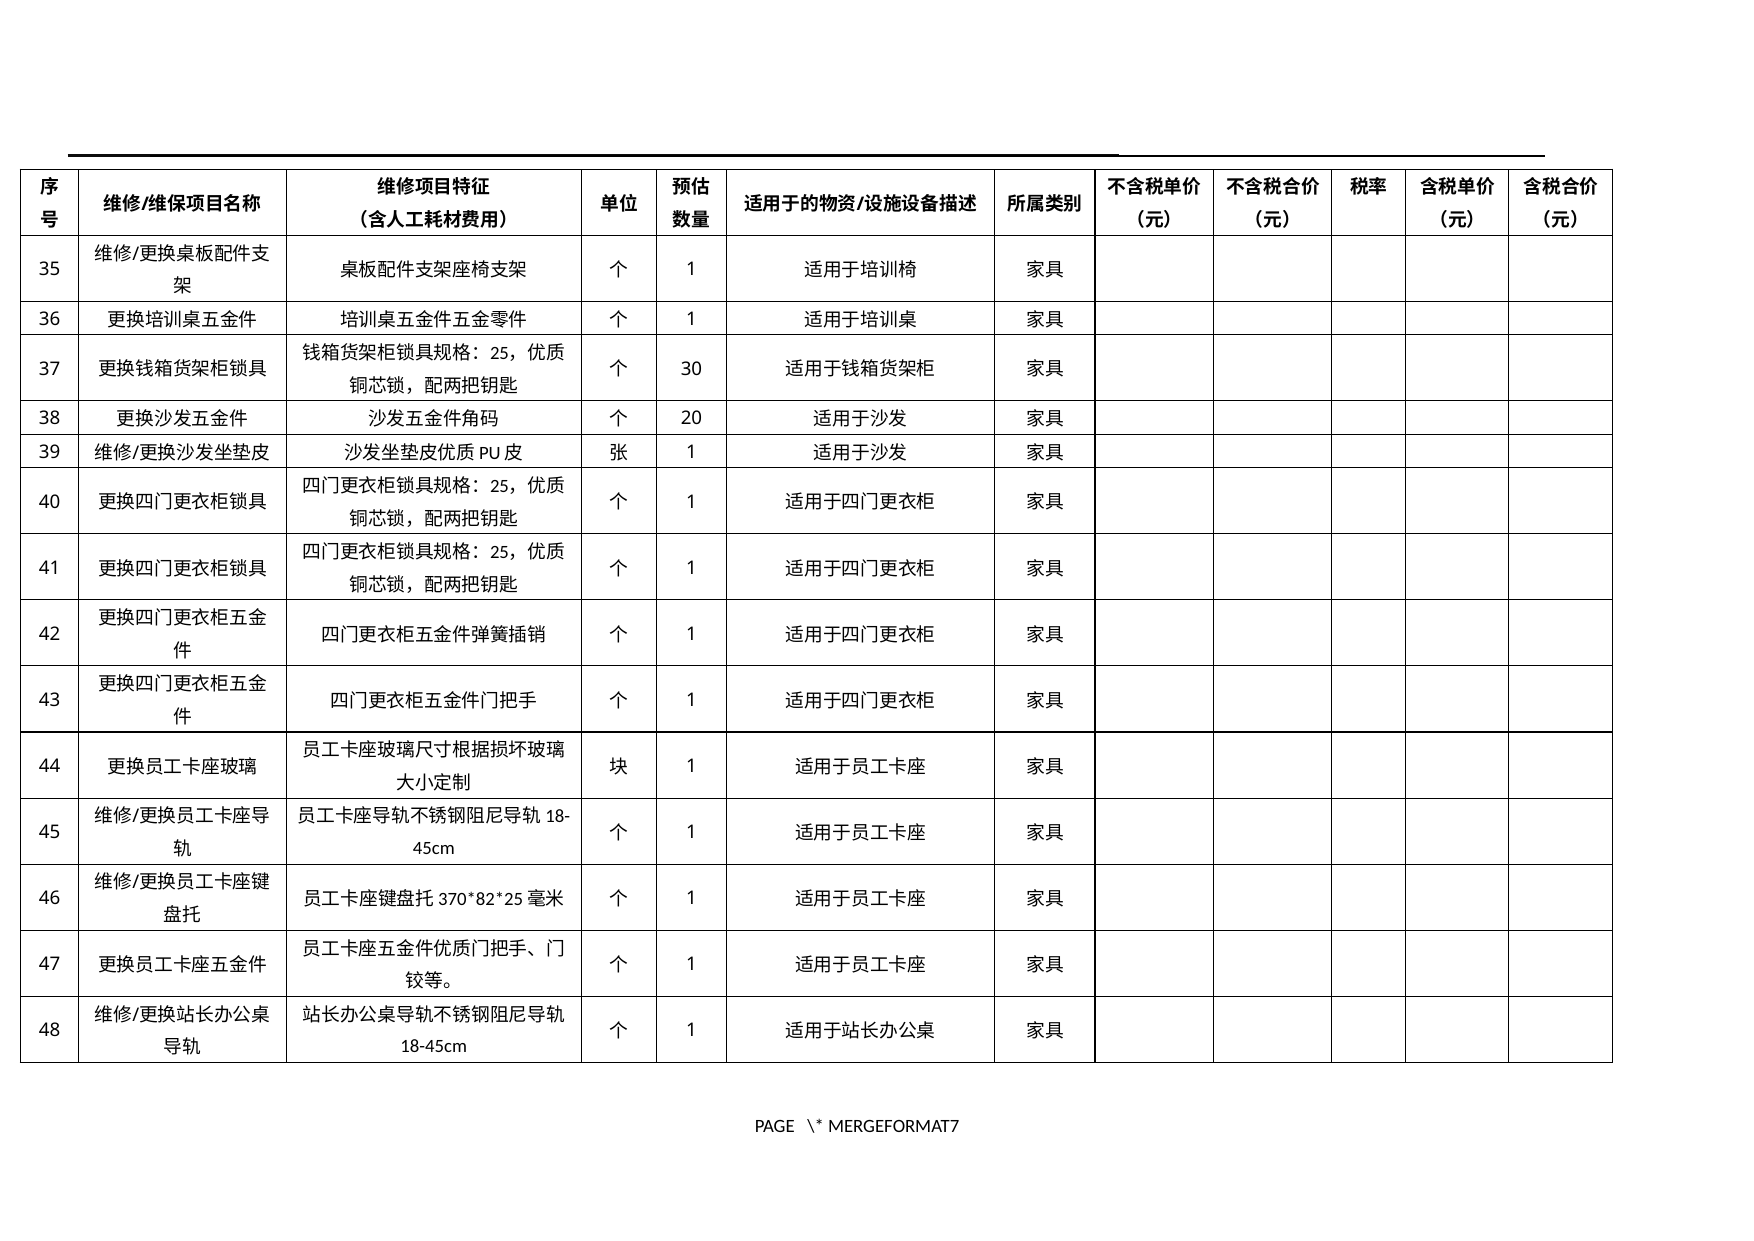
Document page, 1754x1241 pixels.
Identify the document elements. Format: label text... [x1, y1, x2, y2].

table_cell [1332, 733, 1405, 797]
table_cell 1 [657, 600, 726, 665]
table_cell 个 [582, 534, 656, 599]
table_cell 家具 [995, 435, 1094, 467]
table_cell [1332, 997, 1405, 1062]
table_cell [1096, 865, 1213, 929]
table_header 税率 [1332, 170, 1405, 234]
table_cell 45 [21, 799, 78, 863]
table_cell 四门更衣柜锁具规格：25，优质铜芯锁，配两把钥匙 [287, 468, 581, 533]
table_cell 家具 [995, 799, 1094, 863]
table_cell 39 [21, 435, 78, 467]
table_cell 家具 [995, 997, 1094, 1062]
table_cell 适用于培训桌 [727, 302, 994, 334]
table_cell 更换员工卡座玻璃 [79, 733, 286, 797]
table_cell 适用于员工卡座 [727, 865, 994, 929]
table_cell 家具 [995, 865, 1094, 929]
table_cell 张 [582, 435, 656, 467]
table_cell [1096, 534, 1213, 599]
table_cell 个 [582, 302, 656, 334]
table_cell [1406, 302, 1508, 334]
table_cell [1509, 997, 1612, 1062]
table_cell 37 [21, 335, 78, 400]
table_cell 43 [21, 666, 78, 731]
table_cell 42 [21, 600, 78, 665]
table_cell [1509, 401, 1612, 434]
table_cell [1214, 931, 1331, 996]
table_cell 1 [657, 733, 726, 797]
table_cell [1509, 534, 1612, 599]
table_cell [1509, 335, 1612, 400]
table_cell 家具 [995, 666, 1094, 731]
table_cell 1 [657, 666, 726, 731]
table_cell 更换四门更衣柜五金件 [79, 666, 286, 731]
table_cell [1332, 865, 1405, 929]
table_cell [1406, 666, 1508, 731]
table_cell [1332, 931, 1405, 996]
table_cell 个 [582, 666, 656, 731]
table_cell 家具 [995, 534, 1094, 599]
table_cell 适用于员工卡座 [727, 799, 994, 863]
table_cell [1406, 997, 1508, 1062]
table_cell [1406, 733, 1508, 797]
table_cell 家具 [995, 236, 1094, 301]
table_cell 1 [657, 435, 726, 467]
table_cell [1096, 335, 1213, 400]
table_cell [1214, 666, 1331, 731]
table_cell [1406, 435, 1508, 467]
table_cell 适用于四门更衣柜 [727, 600, 994, 665]
table_cell [1332, 236, 1405, 301]
table_cell 员工卡座键盘托370*82*25毫米 [287, 865, 581, 929]
table_cell [1214, 997, 1331, 1062]
table_cell 更换沙发五金件 [79, 401, 286, 434]
table_cell [1096, 468, 1213, 533]
table_cell [1332, 666, 1405, 731]
table_cell [1332, 600, 1405, 665]
table_cell 块 [582, 733, 656, 797]
table_cell 家具 [995, 335, 1094, 400]
table_cell 个 [582, 865, 656, 929]
table_cell 家具 [995, 931, 1094, 996]
table_cell [1096, 401, 1213, 434]
table_cell 个 [582, 997, 656, 1062]
table_header 预估 数量 [657, 170, 726, 234]
table_cell [1406, 236, 1508, 301]
table_cell 适用于四门更衣柜 [727, 666, 994, 731]
table_cell [1509, 600, 1612, 665]
table_cell 家具 [995, 401, 1094, 434]
table_cell 维修/更换员工卡座键盘托 [79, 865, 286, 929]
table_header 维修项目特征 （含人工耗材费用） [287, 170, 581, 234]
table_cell [1214, 600, 1331, 665]
table_cell 沙发坐垫皮优质PU皮 [287, 435, 581, 467]
table_cell [1214, 435, 1331, 467]
table_cell [1214, 799, 1331, 863]
table_header 不含税单价（元） [1096, 170, 1213, 234]
table_cell 38 [21, 401, 78, 434]
table_header 含税单价（元） [1406, 170, 1508, 234]
table_cell 适用于沙发 [727, 401, 994, 434]
table_cell 四门更衣柜五金件弹簧插销 [287, 600, 581, 665]
table_cell [1214, 468, 1331, 533]
table_cell [1214, 302, 1331, 334]
table_cell 更换钱箱货架柜锁具 [79, 335, 286, 400]
table_cell 1 [657, 931, 726, 996]
table_cell 个 [582, 799, 656, 863]
table_cell 维修/更换桌板配件支架 [79, 236, 286, 301]
table_cell 员工卡座五金件优质门把手、门铰等。 [287, 931, 581, 996]
table_cell [1214, 401, 1331, 434]
table_cell 47 [21, 931, 78, 996]
table_cell [1096, 733, 1213, 797]
table_cell 35 [21, 236, 78, 301]
table_cell 家具 [995, 302, 1094, 334]
table_cell 维修/更换站长办公桌导轨 [79, 997, 286, 1062]
table_cell 适用于四门更衣柜 [727, 534, 994, 599]
table_cell [1332, 534, 1405, 599]
table_cell [1509, 236, 1612, 301]
table_cell 适用于钱箱货架柜 [727, 335, 994, 400]
table_cell 个 [582, 335, 656, 400]
table_cell [1509, 733, 1612, 797]
table_cell [1406, 865, 1508, 929]
table_cell [1509, 435, 1612, 467]
table_cell 桌板配件支架座椅支架 [287, 236, 581, 301]
table_cell [1406, 799, 1508, 863]
table_cell [1332, 302, 1405, 334]
table_cell [1509, 468, 1612, 533]
table_cell 培训桌五金件五金零件 [287, 302, 581, 334]
table_cell [1096, 435, 1213, 467]
table_header 不含税合价（元） [1214, 170, 1331, 234]
table_header 所属类别 [995, 170, 1094, 234]
table_cell 钱箱货架柜锁具规格：25，优质铜芯锁，配两把钥匙 [287, 335, 581, 400]
table_cell [1214, 733, 1331, 797]
table_cell [1509, 799, 1612, 863]
table_cell [1214, 865, 1331, 929]
table_cell [1509, 302, 1612, 334]
table_cell [1332, 435, 1405, 467]
table_cell 维修/更换员工卡座导轨 [79, 799, 286, 863]
table_cell 20 [657, 401, 726, 434]
table_header 含税合价（元） [1509, 170, 1612, 234]
table_cell 员工卡座玻璃尺寸根据损坏玻璃大小定制 [287, 733, 581, 797]
table_cell 适用于员工卡座 [727, 931, 994, 996]
table_cell [1332, 401, 1405, 434]
table_cell [1332, 335, 1405, 400]
table_cell 48 [21, 997, 78, 1062]
table_cell [1406, 468, 1508, 533]
table_cell [1509, 865, 1612, 929]
table_cell 四门更衣柜锁具规格：25，优质铜芯锁，配两把钥匙 [287, 534, 581, 599]
table_cell [1096, 236, 1213, 301]
table_cell 更换培训桌五金件 [79, 302, 286, 334]
table_cell 1 [657, 468, 726, 533]
table_cell [1096, 799, 1213, 863]
table_cell [1096, 600, 1213, 665]
table_cell 适用于员工卡座 [727, 733, 994, 797]
table_cell 适用于站长办公桌 [727, 997, 994, 1062]
table_header 序号 [21, 170, 78, 234]
table_cell 1 [657, 997, 726, 1062]
table_cell 个 [582, 468, 656, 533]
table_header 单位 [582, 170, 656, 234]
table_cell [1332, 799, 1405, 863]
table_cell 46 [21, 865, 78, 929]
table_cell 适用于沙发 [727, 435, 994, 467]
table_cell [1509, 931, 1612, 996]
table_cell 个 [582, 931, 656, 996]
table_cell 36 [21, 302, 78, 334]
table_cell [1406, 600, 1508, 665]
table_cell [1096, 302, 1213, 334]
table_cell [1406, 534, 1508, 599]
table_cell 员工卡座导轨不锈钢阻尼导轨 18-45cm [287, 799, 581, 863]
table_cell 个 [582, 600, 656, 665]
table_cell 更换四门更衣柜锁具 [79, 468, 286, 533]
table_cell [1332, 468, 1405, 533]
table_cell 家具 [995, 600, 1094, 665]
table_cell 沙发五金件角码 [287, 401, 581, 434]
table_cell [1214, 236, 1331, 301]
table_cell 1 [657, 236, 726, 301]
table_cell [1509, 666, 1612, 731]
table_cell 站长办公桌导轨不锈钢阻尼导轨 18-45cm [287, 997, 581, 1062]
table_cell 更换四门更衣柜五金件 [79, 600, 286, 665]
table_cell 适用于四门更衣柜 [727, 468, 994, 533]
table_cell [1096, 997, 1213, 1062]
table_header 维修/维保项目名称 [79, 170, 286, 234]
table_cell 41 [21, 534, 78, 599]
table_cell 44 [21, 733, 78, 797]
table_cell [1214, 335, 1331, 400]
table_header 适用于的物资/设施设备描述 [727, 170, 994, 234]
table_cell 1 [657, 302, 726, 334]
table_cell 1 [657, 534, 726, 599]
table_cell [1406, 401, 1508, 434]
table_cell 1 [657, 865, 726, 929]
table_cell [1096, 666, 1213, 731]
table_cell 四门更衣柜五金件门把手 [287, 666, 581, 731]
table_cell 30 [657, 335, 726, 400]
table_cell 个 [582, 236, 656, 301]
table_cell [1406, 335, 1508, 400]
table_cell 适用于培训椅 [727, 236, 994, 301]
table_cell [1214, 534, 1331, 599]
table_cell 更换四门更衣柜锁具 [79, 534, 286, 599]
table_cell [1406, 931, 1508, 996]
table_cell 家具 [995, 468, 1094, 533]
table_cell 更换员工卡座五金件 [79, 931, 286, 996]
table_cell 1 [657, 799, 726, 863]
table_cell [1096, 931, 1213, 996]
table_cell 维修/更换沙发坐垫皮 [79, 435, 286, 467]
table_cell 40 [21, 468, 78, 533]
table_cell 个 [582, 401, 656, 434]
table_cell 家具 [995, 733, 1094, 797]
